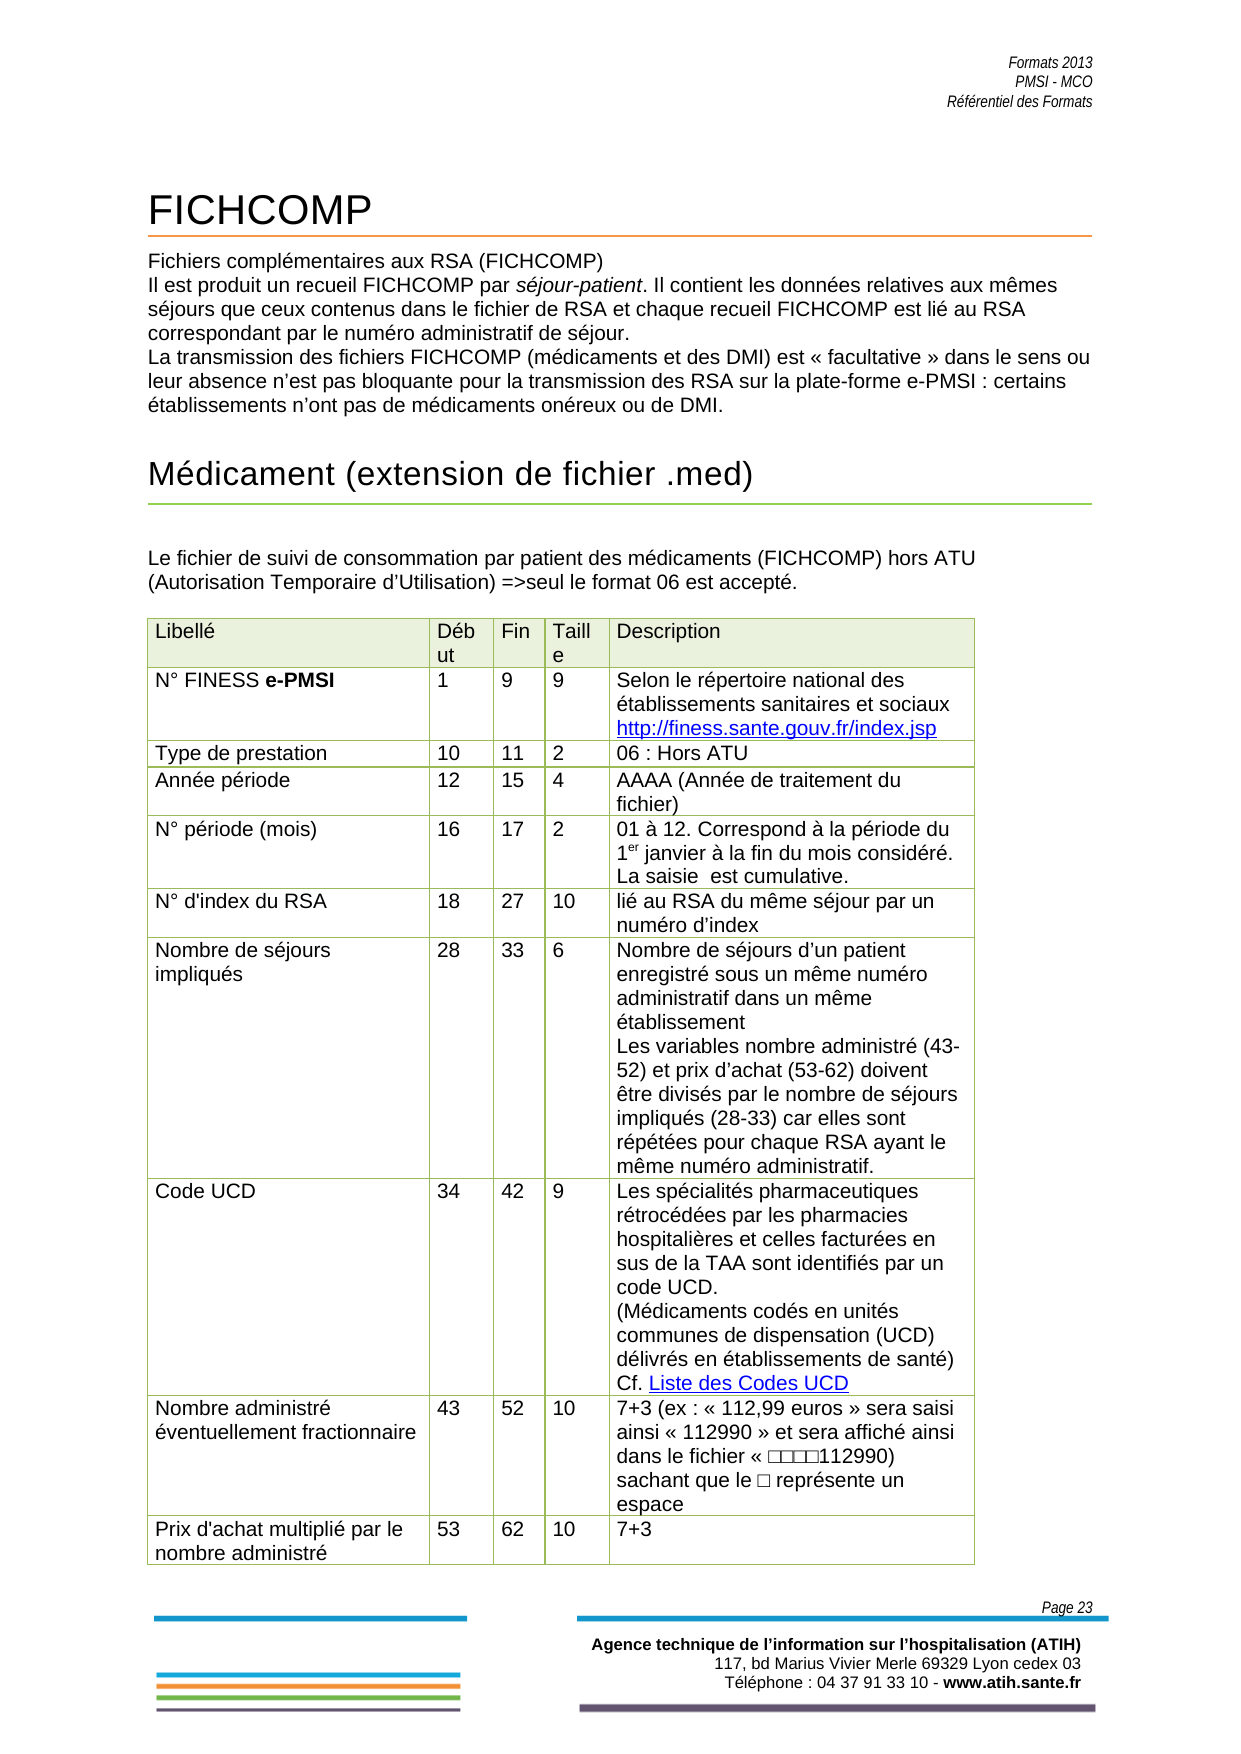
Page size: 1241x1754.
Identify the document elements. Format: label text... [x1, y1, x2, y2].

table_cell N° d'index du RSA [148, 889, 429, 937]
table_cell 11 [494, 741, 544, 766]
table_cell 15 [494, 768, 544, 815]
table_cell 2 [546, 816, 609, 888]
table_cell Nombre administré éventuellement fractionnaire [148, 1396, 429, 1515]
text La transmission des fichiers FICHCOMP (médicaments et des DMI) est « facultative » dans le sens ou leur absence n’est pas bloquante pour la transmission des RSA sur la plate-forme e-PMSI : certains établissements n’ont pas de médicaments onéreux ou de DMI. [148, 345, 1092, 417]
table_cell 10 [546, 1516, 609, 1564]
text Fichiers complémentaires aux RSA (FICHCOMP) [148, 249, 1092, 273]
table_cell 4 [546, 768, 609, 815]
table_cell 17 [494, 816, 544, 888]
table_cell 2 [546, 741, 609, 766]
table_cell N° FINESS e-PMSI [148, 668, 429, 740]
table_cell Code UCD [148, 1179, 429, 1394]
table_cell 10 [546, 1396, 609, 1515]
table_header Libellé [148, 619, 429, 667]
text Le fichier de suivi de consommation par patient des médicaments (FICHCOMP) hors ATU (Autorisation Temporaire d’Utilisation) =>seul le format 06 est accepté. [148, 546, 1092, 594]
text Il est produit un recueil FICHCOMP par séjour-patient. Il contient les données relatives aux mêmes séjours que ceux contenus dans le fichier de RSA et chaque recueil FICHCOMP est lié au RSA correspondant par le numéro administratif de séjour. [148, 273, 1092, 345]
table_cell 18 [430, 889, 493, 937]
table_cell 28 [430, 938, 493, 1178]
table_cell lié au RSA du même séjour par un numéro d’index [610, 889, 974, 937]
table_cell 7+3 (ex : « 112,99 euros » sera saisi ainsi « 112990 » et sera affiché ainsi dans le fichier « □□□□112990) sachant que le □ représente un espace [610, 1396, 974, 1515]
picture [152, 1668, 467, 1720]
table_cell Selon le répertoire national des établissements sanitaires et sociaux http://finess.sante.gouv.fr/index.jsp [610, 668, 974, 740]
table_cell 16 [430, 816, 493, 888]
table_cell 52 [494, 1396, 544, 1515]
table_cell 7+3 [610, 1516, 974, 1564]
table_cell Type de prestation [148, 741, 429, 766]
table_cell 27 [494, 889, 544, 937]
table_header Fin [494, 619, 544, 667]
picture [154, 1597, 468, 1622]
table_header Taille [546, 619, 609, 667]
table_cell Prix d'achat multiplié par le nombre administré [148, 1516, 429, 1564]
table_cell 34 [430, 1179, 493, 1394]
picture [577, 1699, 1097, 1720]
picture [577, 1597, 1109, 1622]
table_cell 53 [430, 1516, 493, 1564]
table_cell N° période (mois) [148, 816, 429, 888]
table_cell Année période [148, 768, 429, 815]
table_cell 43 [430, 1396, 493, 1515]
table_header Description [610, 619, 974, 667]
table_cell 42 [494, 1179, 544, 1394]
table_cell AAAA (Année de traitement du fichier) [610, 768, 974, 815]
table_cell 01 à 12. Correspond à la période du 1er janvier à la fin du mois considéré. La saisie est cumulative. [610, 816, 974, 888]
table_cell 06 : Hors ATU [610, 741, 974, 766]
table_cell 10 [546, 889, 609, 937]
table_cell Nombre de séjours impliqués [148, 938, 429, 1178]
subtitle FICHCOMP [148, 185, 1092, 235]
table_header Début [430, 619, 493, 667]
table_cell 9 [494, 668, 544, 740]
table_cell 12 [430, 768, 493, 815]
table_cell Nombre de séjours d’un patient enregistré sous un même numéro administratif dans un même établissement Les variables nombre administré (43-52) et prix d’achat (53-62) doivent être divisés par le nombre de séjours impliqués (28-33) car elles sont répétées pour chaque RSA ayant le même numéro administratif. [610, 938, 974, 1178]
subtitle Médicament (extension de fichier .med) [148, 454, 1092, 503]
table_cell 33 [494, 938, 544, 1178]
table_cell 9 [546, 668, 609, 740]
table_cell 9 [546, 1179, 609, 1394]
table_cell 62 [494, 1516, 544, 1564]
table_cell Les spécialités pharmaceutiques rétrocédées par les pharmacies hospitalières et celles facturées en sus de la TAA sont identifiés par un code UCD. (Médicaments codés en unités communes de dispensation (UCD) délivrés en établissements de santé) Cf. Liste des Codes UCD [610, 1179, 974, 1394]
table_cell 10 [430, 741, 493, 766]
table_cell 1 [430, 668, 493, 740]
table_cell 6 [546, 938, 609, 1178]
